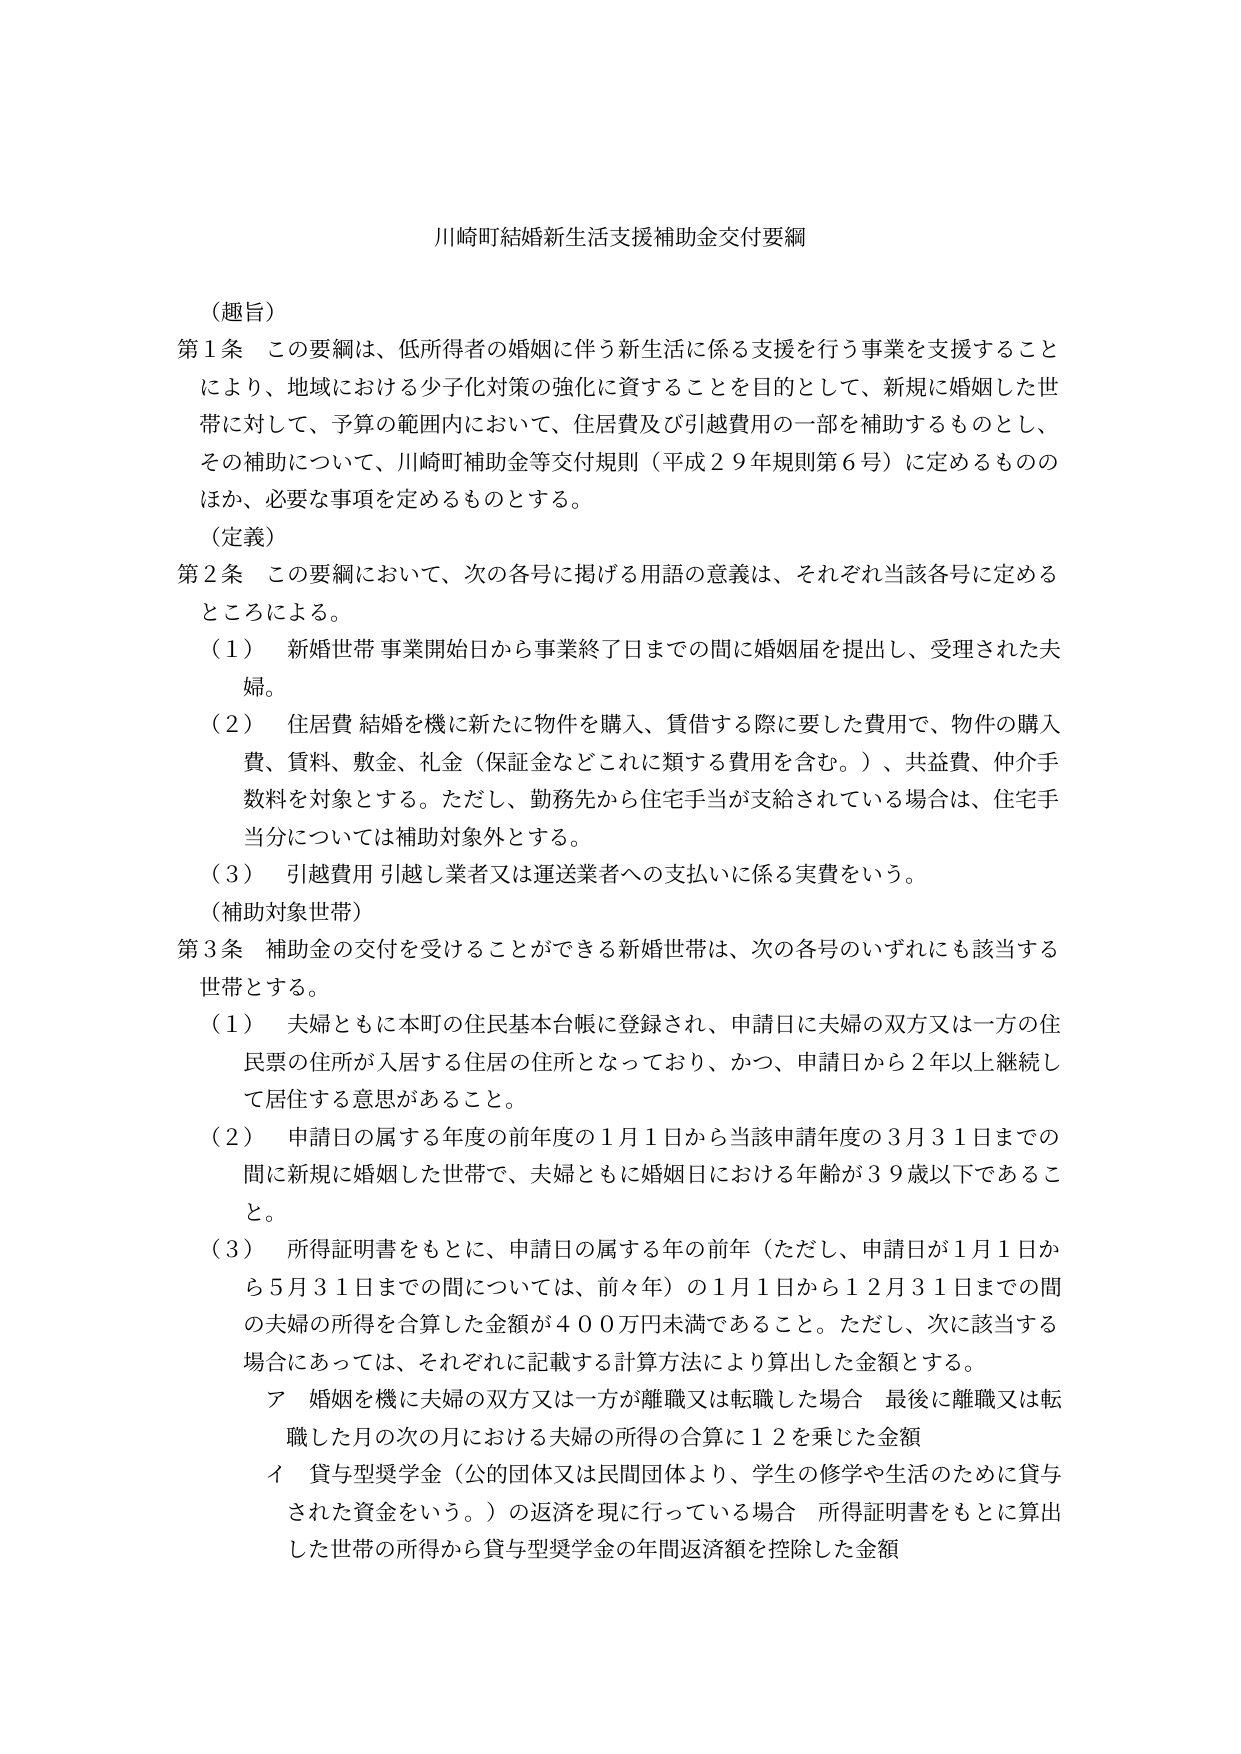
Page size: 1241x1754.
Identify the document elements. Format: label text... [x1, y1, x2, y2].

text （趣旨） [177, 292, 1063, 329]
text ア 婚姻を機に夫婦の双方又は一方が離職又は転職した場合 最後に離職又は転職した月の次の月における夫婦の所得の合算に１２を乗じた金額 [265, 1379, 1063, 1454]
text （補助対象世帯） [177, 892, 1063, 929]
text イ 貸与型奨学金（公的団体又は民間団体より、学生の修学や生活のために貸与された資金をいう。）の返済を現に行っている場合 所得証明書をもとに算出した世帯の所得から貸与型奨学金の年間返済額を控除した金額 [265, 1454, 1063, 1567]
text 第１条 この要綱は、低所得者の婚姻に伴う新生活に係る支援を行う事業を支援することにより、地域における少子化対策の強化に資することを目的として、新規に婚姻した世帯に対して、予算の範囲内において、住居費及び引越費用の一部を補助するものとし、その補助について、川崎町補助金等交付規則（平成２９年規則第６号）に定めるもののほか、必要な事項を定めるものとする。 [177, 329, 1063, 517]
text 第２条 この要綱において、次の各号に掲げる用語の意義は、それぞれ当該各号に定めるところによる。 [177, 554, 1063, 629]
text （２） 住居費 結婚を機に新たに物件を購入、賃借する際に要した費用で、物件の購入費、賃料、敷金、礼金（保証金などこれに類する費用を含む。）、共益費、仲介手数料を対象とする。ただし、勤務先から住宅手当が支給されている場合は、住宅手当分については補助対象外とする。 [199, 704, 1063, 854]
text （１） 新婚世帯 事業開始日から事業終了日までの間に婚姻届を提出し、受理された夫婦。 [199, 629, 1063, 704]
text （３） 引越費用 引越し業者又は運送業者への支払いに係る実費をいう。 [177, 854, 1063, 892]
text （１） 夫婦ともに本町の住民基本台帳に登録され、申請日に夫婦の双方又は一方の住民票の住所が入居する住居の住所となっており、かつ、申請日から２年以上継続して居住する意思があること。 [199, 1004, 1063, 1117]
text （定義） [177, 517, 1063, 554]
text （３） 所得証明書をもとに、申請日の属する年の前年（ただし、申請日が１月１日から５月３１日までの間については、前々年）の１月１日から１２月３１日までの間の夫婦の所得を合算した金額が４００万円未満であること。ただし、次に該当する場合にあっては、それぞれに記載する計算方法により算出した金額とする。 [199, 1229, 1063, 1379]
text （２） 申請日の属する年度の前年度の１月１日から当該申請年度の３月３１日までの間に新規に婚姻した世帯で、夫婦ともに婚姻日における年齢が３９歳以下であること。 [199, 1117, 1063, 1229]
text 第３条 補助金の交付を受けることができる新婚世帯は、次の各号のいずれにも該当する世帯とする。 [177, 929, 1063, 1004]
text 川崎町結婚新生活支援補助金交付要綱 [177, 217, 1063, 254]
